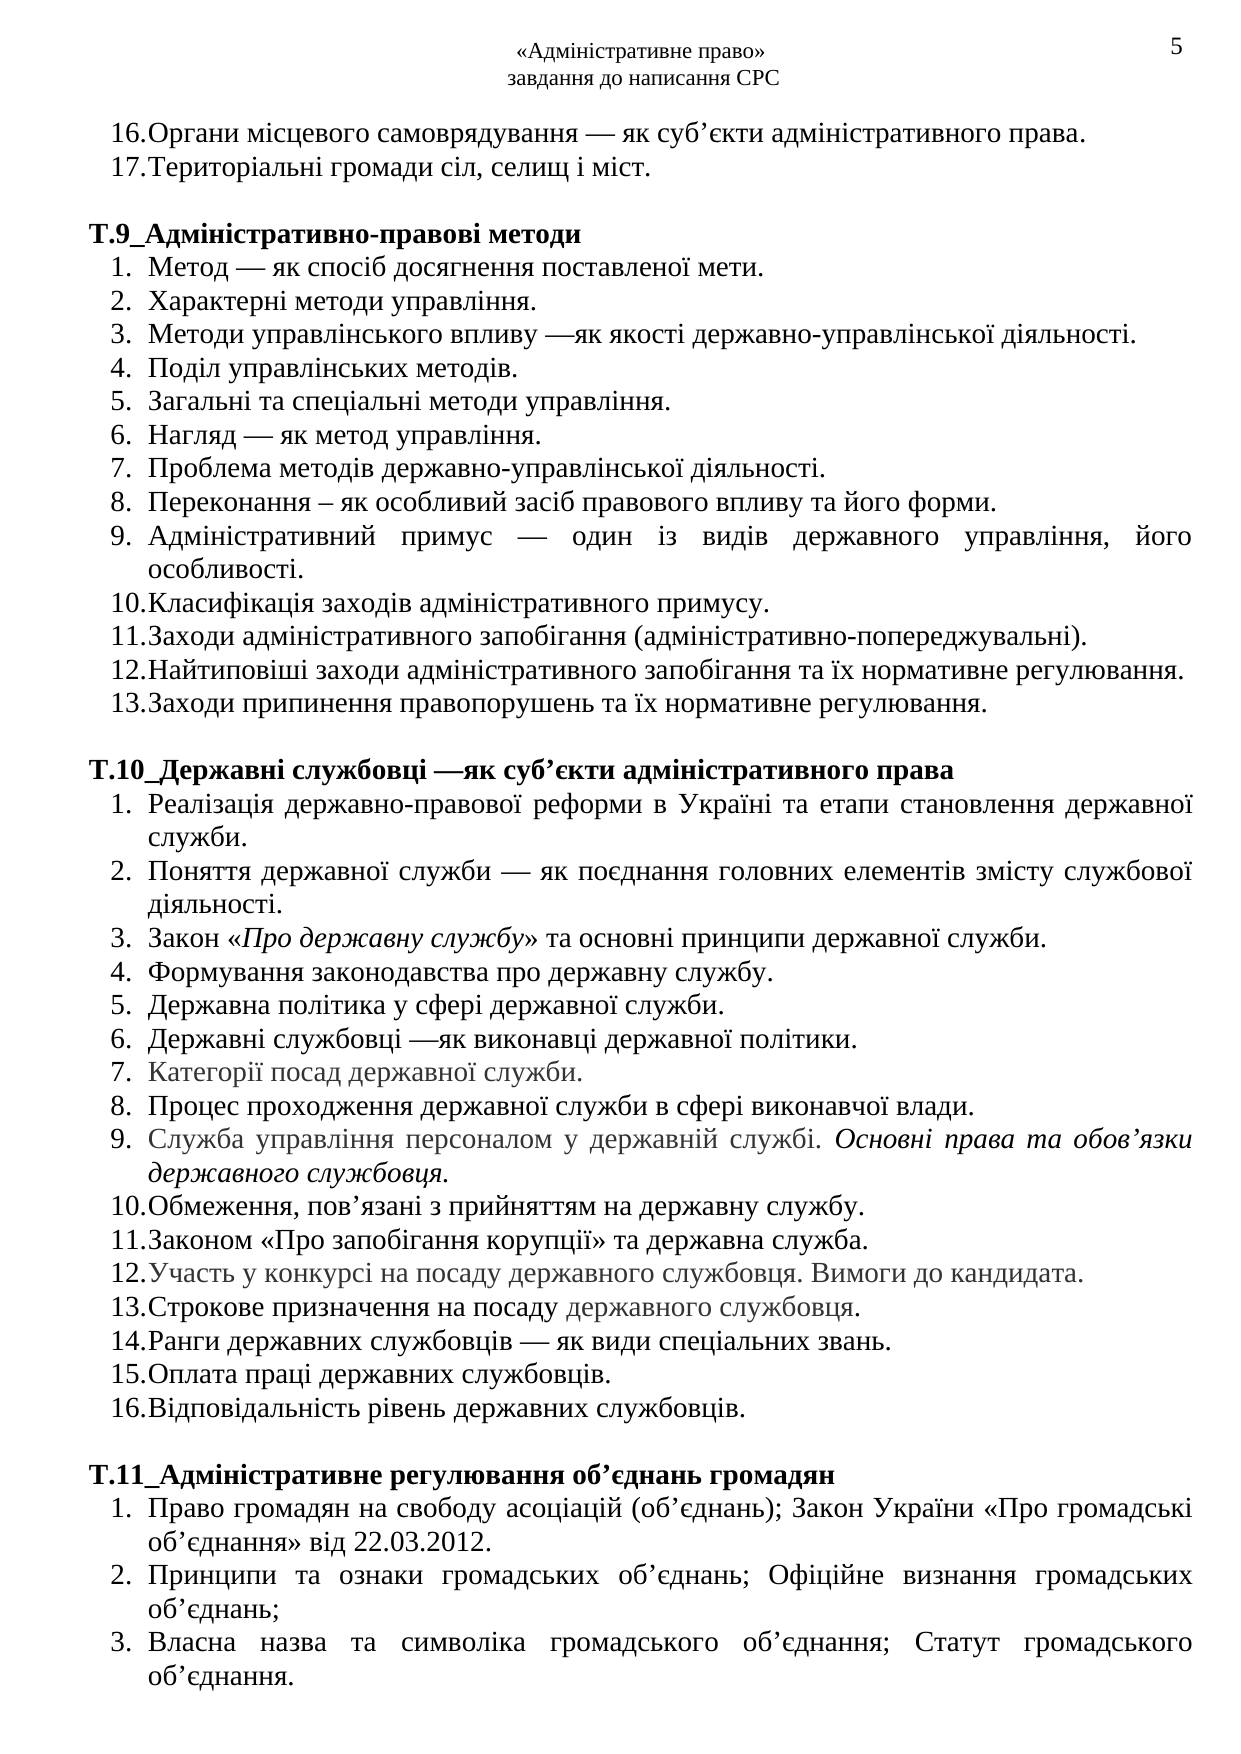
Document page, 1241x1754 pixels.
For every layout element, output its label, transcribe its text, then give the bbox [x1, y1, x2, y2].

list Переконання – як особливий засіб правового впливу та його форми. [110, 484, 1193, 518]
text т.9_Адміністративно-правові методи [89, 216, 1193, 249]
list Принципи та ознаки громадських об’єднань; Офіційне визнання громадських об’єднань; [110, 1557, 1193, 1624]
list Закон «Про державну службу» та основні принципи державної служби. [110, 920, 1193, 954]
list Загальні та спеціальні методи управління. [110, 383, 1193, 417]
list Участь у конкурсі на посаду державного службовця. Вимоги до кандидата. [110, 1256, 1193, 1289]
list Власна назва та символіка громадського об’єднання; Статут громадського об’єднання. [110, 1624, 1193, 1692]
list Право громадян на свободу асоціацій (об’єднань); Закон України «Про громадські об’єднання» від 22.03.2012. [110, 1490, 1193, 1557]
list Адміністративний примус — один із видів державного управління, його особливості. [110, 518, 1193, 585]
list Державні службовці —як виконавці державної політики. [110, 1021, 1193, 1054]
list Поділ управлінських методів. [110, 350, 1193, 383]
list Реалізація державно-правової реформи в Україні та етапи становлення державної служби. [110, 786, 1193, 853]
list Проблема методів державно-управлінської діяльності. [110, 451, 1193, 484]
list Державна політика у сфері державної служби. [110, 987, 1193, 1021]
list Ранги державних службовців — як види спеціальних звань. [110, 1323, 1193, 1356]
list Територіальні громади сіл, селищ і міст. [110, 149, 1193, 182]
list Служба управління персоналом у державній службі. Основні права та обов’язки державного службовця. [110, 1121, 1193, 1188]
list Законом «Про запобігання корупції» та державна служба. [110, 1222, 1193, 1256]
list Строкове призначення на посаду державного службовця. [110, 1289, 1193, 1323]
text т.11_Адміністративне регулювання об’єднань громадян [89, 1457, 1193, 1490]
list Відповідальність рівень державних службовців. [110, 1390, 1193, 1423]
list Метод — як спосіб досягнення поставленої мети. [110, 249, 1193, 283]
text т.10_Державні службовці —як суб’єкти адміністративного права [89, 752, 1193, 786]
list Процес проходження державної служби в сфері виконавчої влади. [110, 1088, 1193, 1121]
list Оплата праці державних службовців. [110, 1356, 1193, 1390]
list Категорії посад державної служби. [110, 1054, 1193, 1088]
list Нагляд — як метод управління. [110, 417, 1193, 451]
list Заходи припинення правопорушень та їх нормативне регулювання. [110, 685, 1193, 719]
list Класифікація заходів адміністративного примусу. [110, 585, 1193, 618]
list Заходи адміністративного запобігання (адміністративно-попереджувальні). [110, 618, 1193, 652]
list Поняття державної служби — як поєднання головних елементів змісту службової діяльності. [110, 853, 1193, 920]
list Найтиповіші заходи адміністративного запобігання та їх нормативне регулювання. [110, 652, 1193, 685]
list Обмеження, пов’язані з прийняттям на державну службу. [110, 1188, 1193, 1222]
list Органи місцевого самоврядування — як суб’єкти адміністративного права. [110, 115, 1193, 149]
list Характерні методи управління. [110, 283, 1193, 316]
list Методи управлінського впливу —як якості державно-управлінської діяльності. [110, 316, 1193, 350]
list Формування законодавства про державну службу. [110, 954, 1193, 987]
